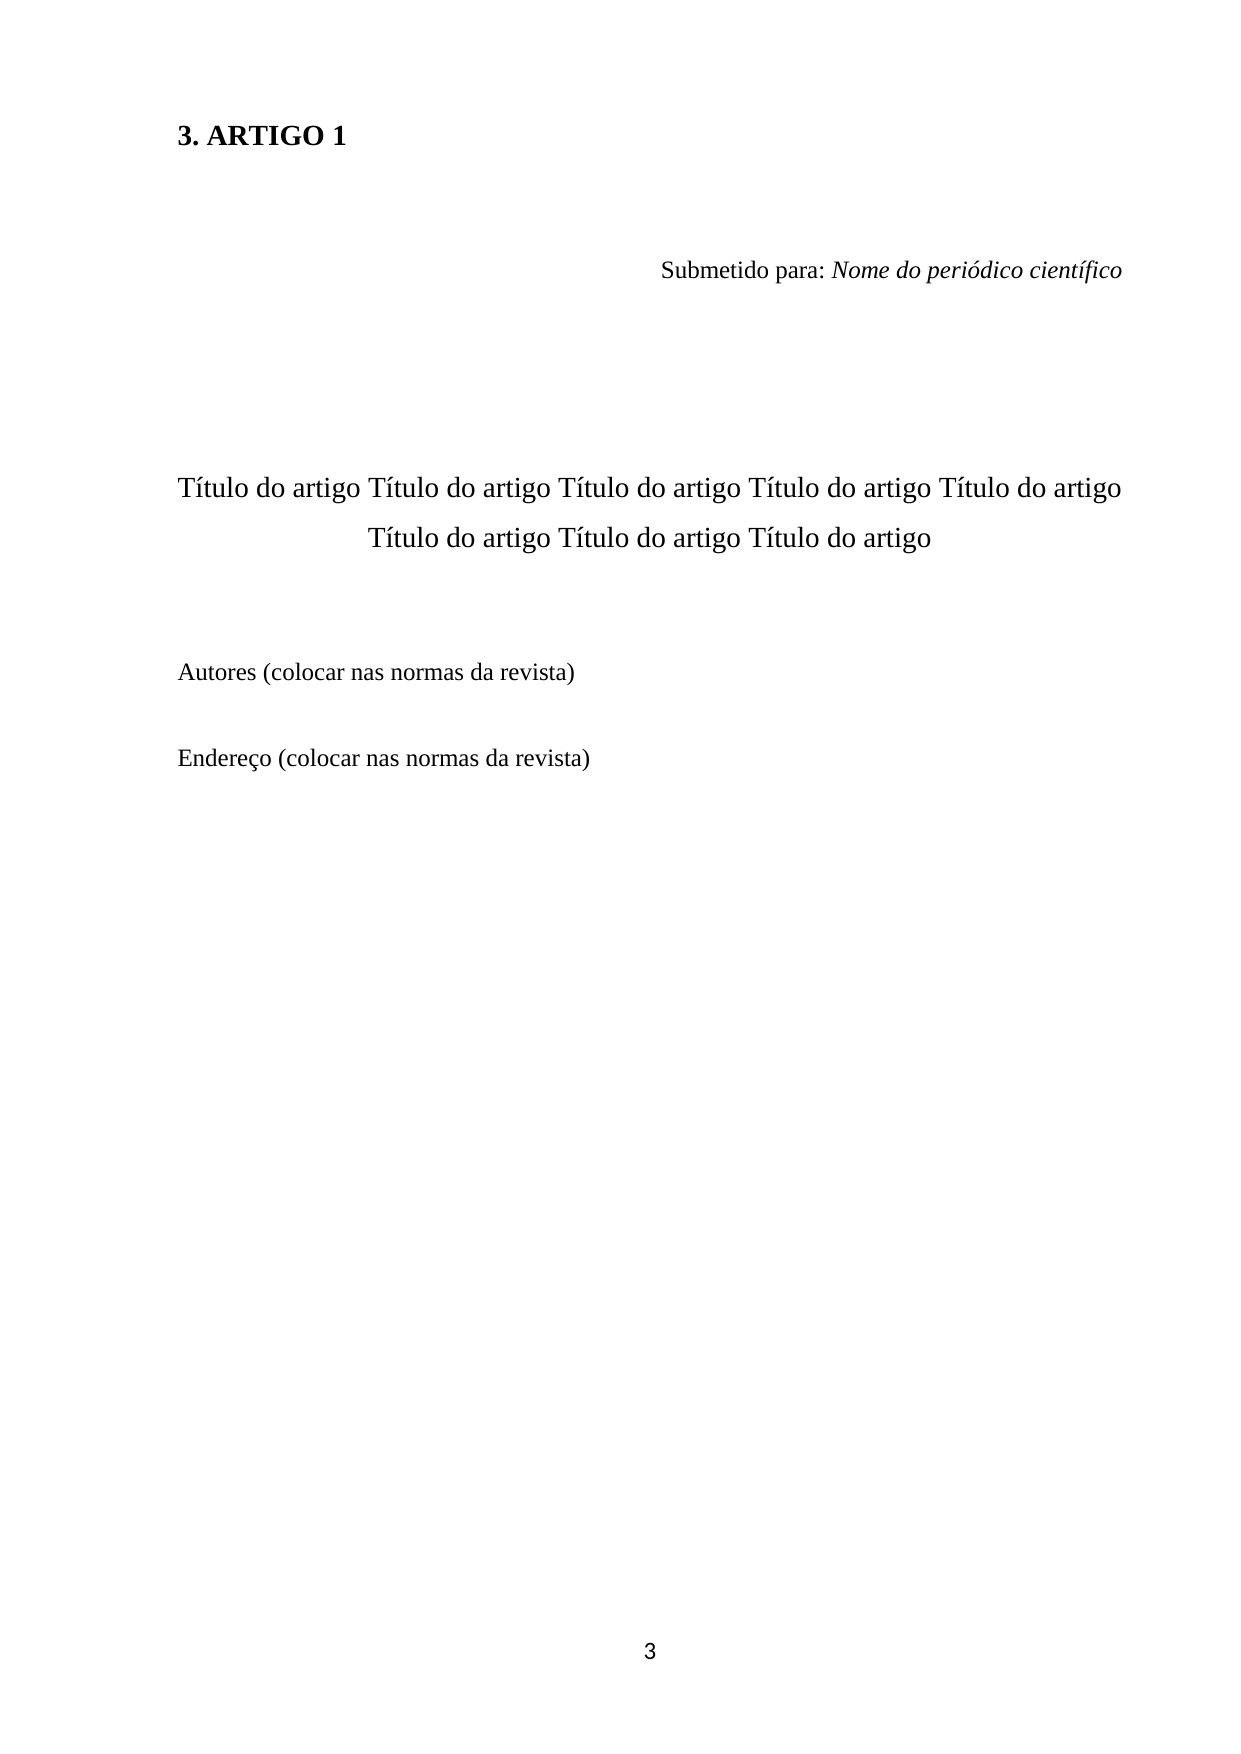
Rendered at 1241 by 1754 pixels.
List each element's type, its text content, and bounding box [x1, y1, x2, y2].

text Submetido para: Nome do periódico científico [177, 255, 1122, 283]
text Endereço (colocar nas normas da revista) [177, 743, 1122, 772]
text Título do artigo Título do artigo Título do artigo Título do artigo Título do artigo Título do artigo Título do artigo Título do artigo [177, 470, 1122, 554]
text 3. ARTIGO 1 [177, 118, 1122, 152]
text Autores (colocar nas normas da revista) [177, 657, 1122, 686]
